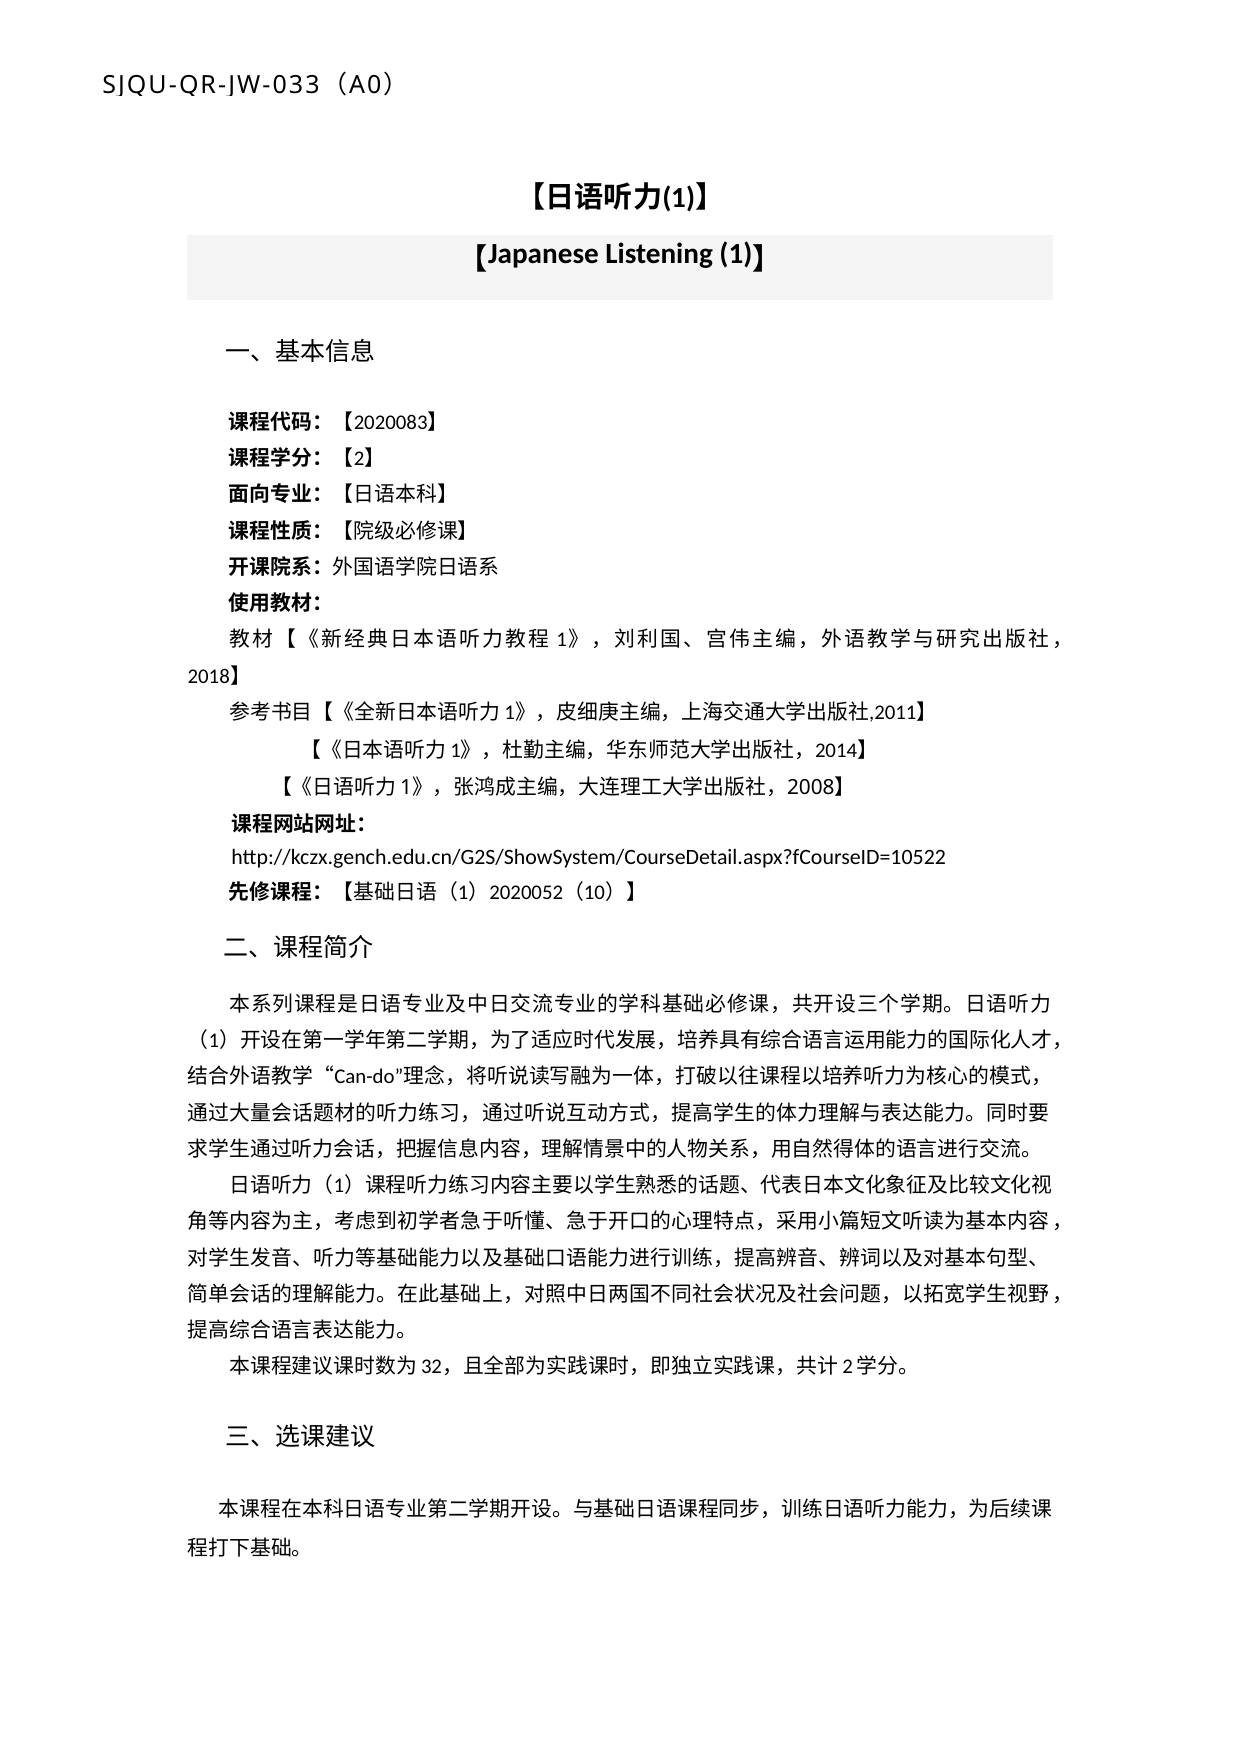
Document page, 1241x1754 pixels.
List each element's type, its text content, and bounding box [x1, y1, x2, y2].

text 【Japanese Listening (1)】 [187, 235, 1053, 300]
text 【日语听力(1)】 [187, 162, 1053, 227]
text 本课程建议课时数为32，且全部为实践课时，即独立实践课，共计2学分。 [187, 1350, 1053, 1380]
text 三、选课建议 [187, 1402, 1053, 1467]
text 【《日语听力1》，张鸿成主编，大连理工大学出版社，2008】 [187, 771, 1053, 801]
text 【《日本语听力1》，杜勤主编，华东师范大学出版社，2014】 [286, 733, 1053, 763]
text 教材【《新经典日本语听力教程1》，刘利国、宫伟主编，外语教学与研究出版社，2018】 [187, 623, 1053, 689]
text 本系列课程是日语专业及中日交流专业的学科基础必修课，共开设三个学期。日语听力（1）开设在第一学年第二学期，为了适应时代发展，培养具有综合语言运用能力的国际化人才，结合外语教学“Can-do”理念，将听说读写融为一体，打破以往课程以培养听力为核心的模式，通过大量会话题材的听力练习，通过听说互动方式，提高学生的体力理解与表达能力。同时要求学生通过听力会话，把握信息内容，理解情景中的人物关系，用自然得体的语言进行交流。 [187, 987, 1053, 1162]
text 课程网站网址： [231, 807, 1053, 837]
text http://kczx.gench.edu.cn/G2S/ShowSystem/CourseDetail.aspx?fCourseID=10522 [231, 843, 1053, 870]
text 课程代码：【2020083】 [187, 405, 1053, 435]
text 一、基本信息 [187, 317, 1053, 382]
text 课程性质：【院级必修课】 [187, 514, 1053, 544]
text 开课院系：外国语学院日语系 [187, 550, 1053, 580]
text 先修课程：【基础日语（1）2020052（10）】 [187, 875, 1053, 905]
text 本课程在本科日语专业第二学期开设。与基础日语课程同步，训练日语听力能力，为后续课程打下基础。 [187, 1491, 1053, 1562]
text 课程学分：【2】 [187, 441, 1053, 472]
text 参考书目【《全新日本语听力1》，皮细庚主编，上海交通大学出版社,2011】 [187, 695, 1053, 725]
text 面向专业：【日语本科】 [187, 478, 1053, 508]
text 二、课程简介 [187, 928, 1053, 964]
text 日语听力（1）课程听力练习内容主要以学生熟悉的话题、代表日本文化象征及比较文化视角等内容为主，考虑到初学者急于听懂、急于开口的心理特点，采用小篇短文听读为基本内容，对学生发音、听力等基础能力以及基础口语能力进行训练，提高辨音、辨词以及对基本句型、简单会话的理解能力。在此基础上，对照中日两国不同社会状况及社会问题，以拓宽学生视野，提高综合语言表达能力。 [187, 1168, 1053, 1344]
text 使用教材： [187, 586, 1053, 617]
